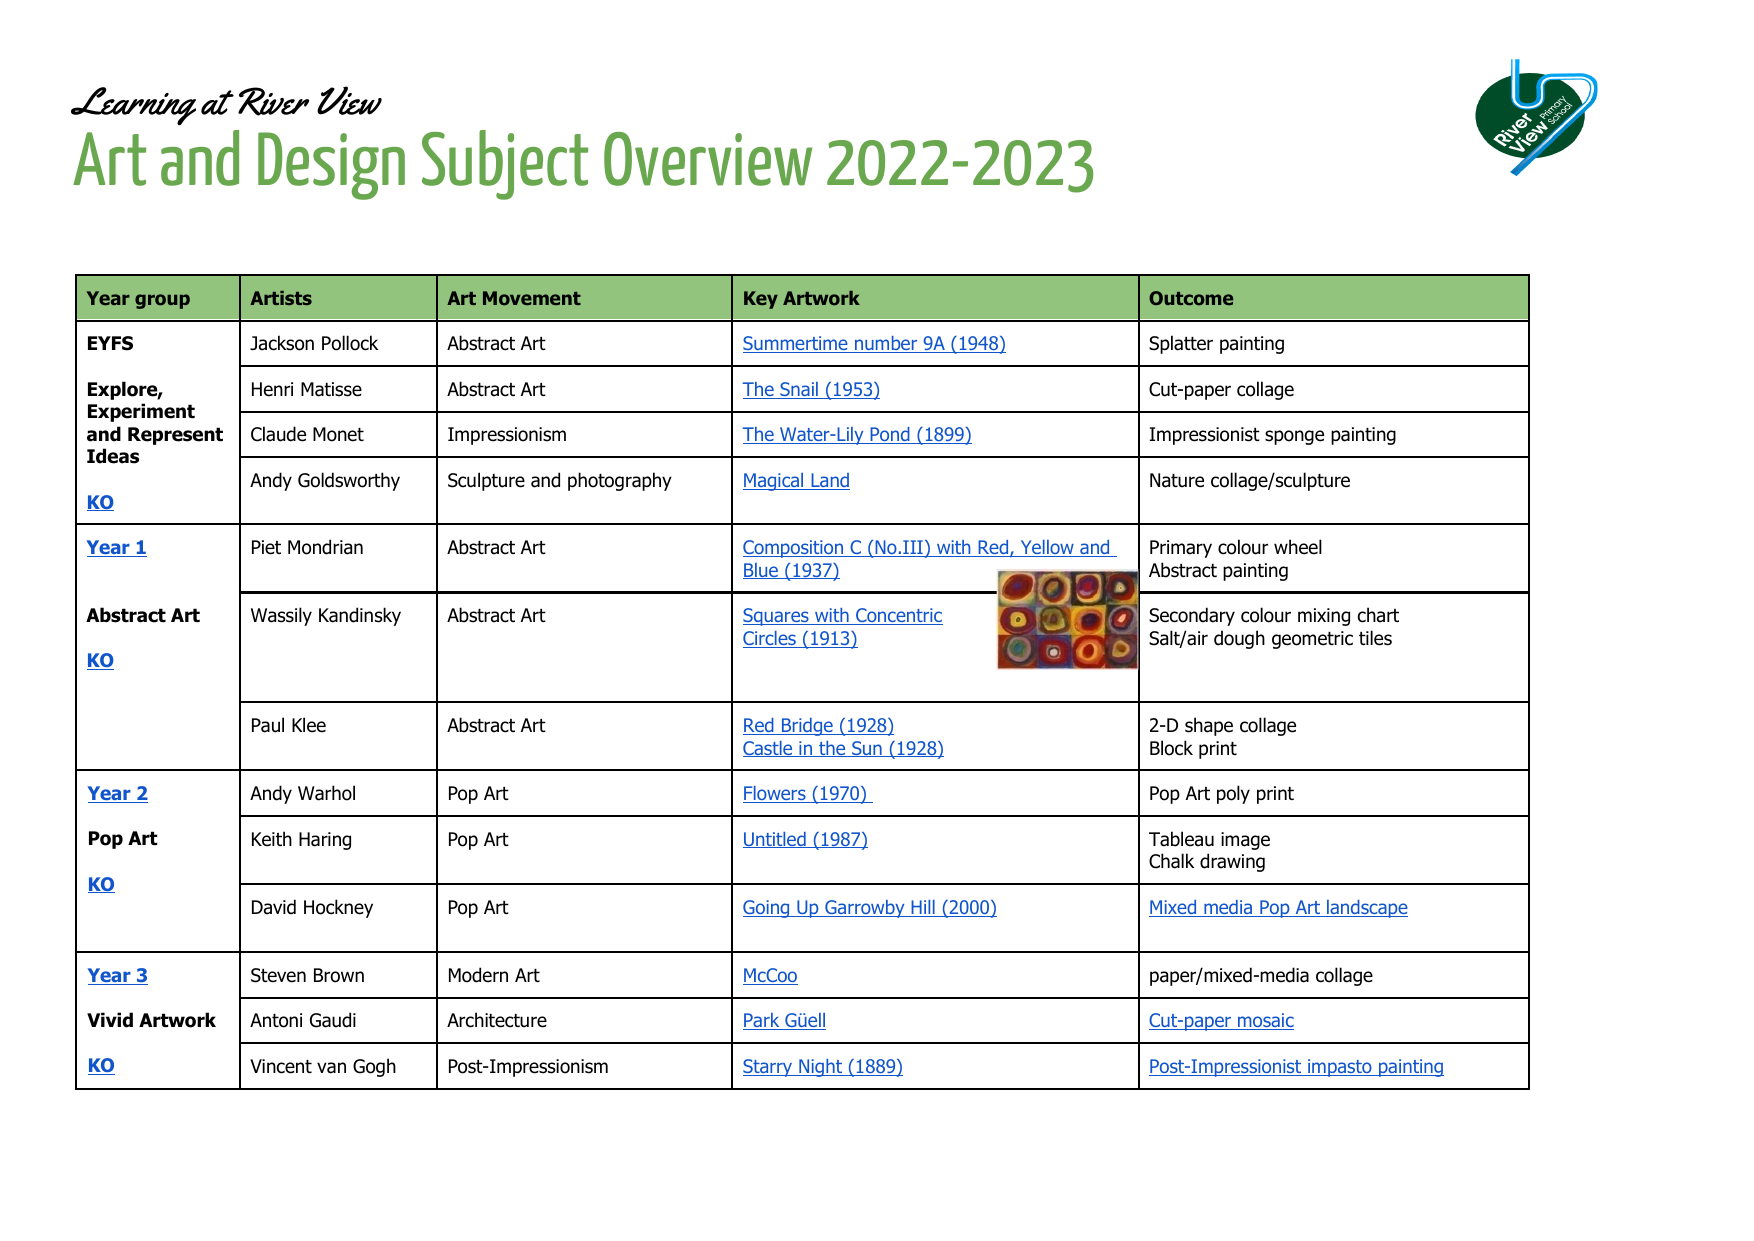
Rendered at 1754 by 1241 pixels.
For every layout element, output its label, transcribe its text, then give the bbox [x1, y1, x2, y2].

table_cell Modern Art [438, 953, 731, 997]
table_cell Flowers (1970) [733, 771, 1138, 815]
picture [1589, 80, 1593, 96]
table_cell Park Güell [733, 999, 1138, 1042]
table_cell Nature collage/sculpture [1140, 458, 1528, 523]
table_cell Andy Goldsworthy [241, 458, 436, 523]
table_cell Pop Art [438, 885, 731, 951]
table_cell Composition C (No.III) with Red, Yellow and Blue (1937) [733, 525, 1138, 591]
picture [1519, 97, 1598, 176]
table_cell Abstract Art [438, 594, 731, 701]
table_cell Jackson Pollock [241, 322, 436, 365]
table_header Artists [241, 276, 436, 319]
table_cell Year 1 Abstract Art KO [77, 525, 239, 769]
table_cell Going Up Garrowby Hill (2000) [733, 885, 1138, 951]
table_cell Henri Matisse [241, 367, 436, 411]
table_cell Abstract Art [438, 703, 731, 769]
table_cell Impressionist sponge painting [1140, 413, 1528, 456]
table_cell Steven Brown [241, 953, 436, 997]
table_header Outcome [1140, 276, 1528, 319]
table_cell Keith Haring [241, 817, 436, 883]
table_cell Post-Impressionism [438, 1044, 731, 1088]
table_cell David Hockney [241, 885, 436, 951]
table_cell Cut-paper mosaic [1140, 999, 1528, 1042]
table_cell Wassily Kandinsky [241, 594, 436, 701]
table_cell McCoo [733, 953, 1138, 997]
table_cell Year 3 Vivid Artwork KO [77, 953, 239, 1088]
table_cell Paul Klee [241, 703, 436, 769]
table_cell Magical Land [733, 458, 1138, 523]
table_cell Starry Night (1889) [733, 1044, 1138, 1088]
table_cell The Water-Lily Pond (1899) [733, 413, 1138, 456]
table_cell Primary colour wheel Abstract painting [1140, 525, 1528, 591]
table_cell EYFS Explore, Experiment and Represent Ideas KO [77, 322, 239, 523]
table_cell Vincent van Gogh [241, 1044, 436, 1088]
picture [996, 569, 1139, 670]
table_cell Tableau image Chalk drawing [1140, 817, 1528, 883]
table_cell Cut-paper collage [1140, 367, 1528, 411]
table_cell Mixed media Pop Art landscape [1140, 885, 1528, 951]
table_cell Pop Art poly print [1140, 771, 1528, 815]
table_cell Claude Monet [241, 413, 436, 456]
table_cell Untitled (1987) [733, 817, 1138, 883]
table_cell Architecture [438, 999, 731, 1042]
picture [1520, 59, 1598, 102]
table_cell paper/mixed-media collage [1140, 953, 1528, 997]
table_cell Abstract Art [438, 367, 731, 411]
table_cell Abstract Art [438, 525, 731, 591]
table_cell 2-D shape collage Block print [1140, 703, 1528, 769]
table_cell Secondary colour mixing chart Salt/air dough geometric tiles [1140, 594, 1528, 701]
table_cell Antoni Gaudi [241, 999, 436, 1042]
table_cell Impressionism [438, 413, 731, 456]
table_cell Squares with Concentric Circles (1913) [733, 594, 1138, 701]
table_cell Year 2 Pop Art KO [77, 771, 239, 951]
table_cell Splatter painting [1140, 322, 1528, 365]
table_cell Sculpture and photography [438, 458, 731, 523]
table_cell Pop Art [438, 771, 731, 815]
table_cell Post-Impressionist impasto painting [1140, 1044, 1528, 1088]
table_header Year group [77, 276, 239, 319]
table_cell Summertime number 9A (1948) [733, 322, 1138, 365]
table_cell Pop Art [438, 817, 731, 883]
picture [1475, 59, 1589, 176]
table_cell Red Bridge (1928) Castle in the Sun (1928) [733, 703, 1138, 769]
table_cell Abstract Art [438, 322, 731, 365]
table_cell The Snail (1953) [733, 367, 1138, 411]
table_header Art Movement [438, 276, 731, 319]
table_cell Andy Warhol [241, 771, 436, 815]
table_cell Piet Mondrian [241, 525, 436, 591]
table_header Key Artwork [733, 276, 1138, 319]
